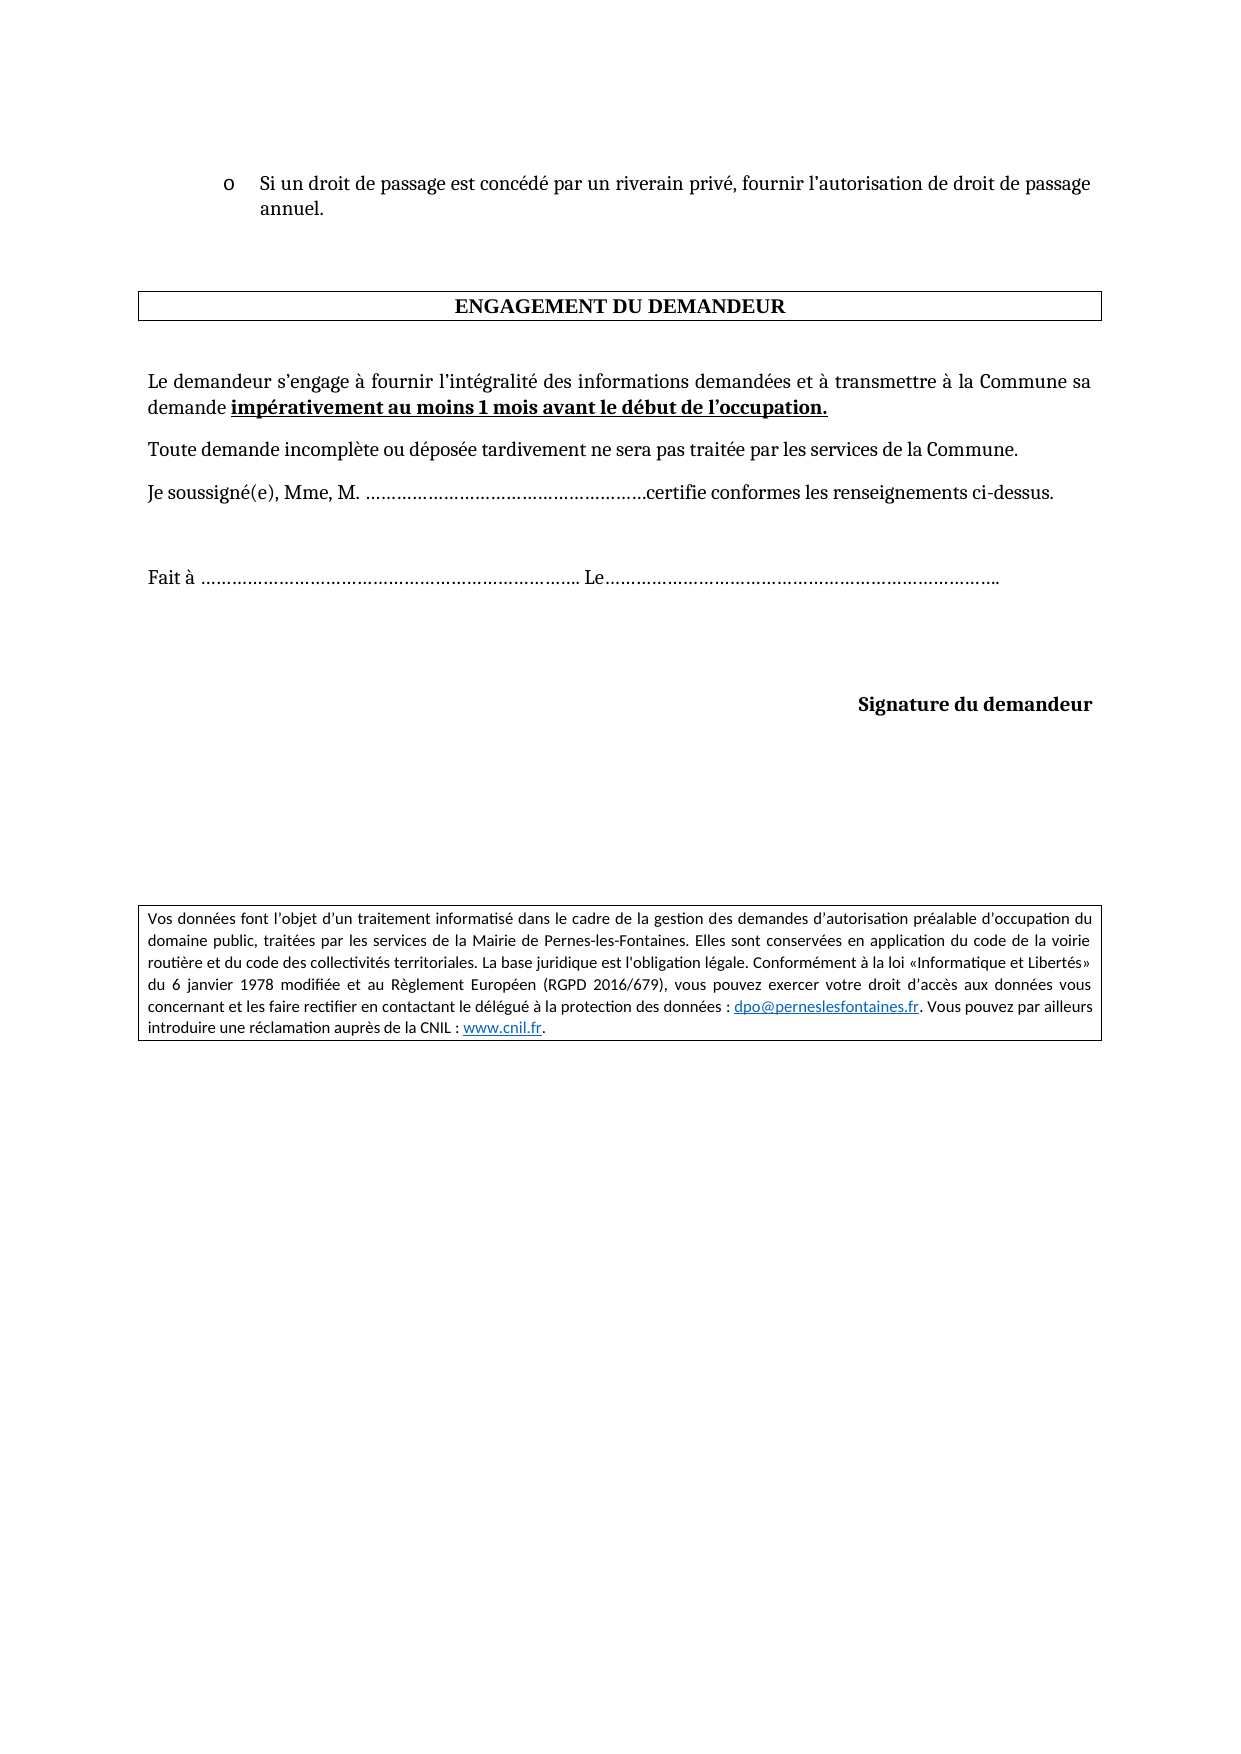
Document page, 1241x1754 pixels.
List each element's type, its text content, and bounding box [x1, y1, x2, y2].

text Vos données font l’objet d’un traitement informatisé dans le cadre de la gestion des demandes d’autorisation préalable d’occupation du domaine public, traitées par les services de la Mairie de Pernes-les-Fontaines. Elles sont conservées en application du code de la voirie routière et du code des collectivités territoriales. La base juridique est l'obligation légale. Conformément à la loi «Informatique et Libertés» du 6 janvier 1978 modifiée et au Règlement Européen (RGPD 2016/679), vous pouvez exercer votre droit d’accès aux données vous concernant et les faire rectifier en contactant le délégué à la protection des données : dpo@perneslesfontaines.fr. Vous pouvez par ailleurs introduire une réclamation auprès de la CNIL : www.cnil.fr. [139, 906, 1101, 1040]
text Le demandeur s’engage à fournir l’intégralité des informations demandées et à transmettre à la Commune sa demande impérativement au moins 1 mois avant le début de l’occupation. [148, 369, 1093, 419]
text Toute demande incomplète ou déposée tardivement ne sera pas traitée par les services de la Commune. [148, 438, 1093, 462]
text Signature du demandeur [148, 693, 1093, 717]
list Si un droit de passage est concédé par un riverain privé, fournir l’autorisation de droit de passage annuel. [223, 172, 1093, 221]
text Je soussigné(e), Mme, M. ………………………………………………certifie conformes les renseignements ci-dessus. [148, 480, 1093, 504]
text Fait à ………………………………………………………………. Le…………………………………………………………………. [148, 565, 1093, 589]
text ENGAGEMENT DU DEMANDEUR [139, 292, 1101, 320]
